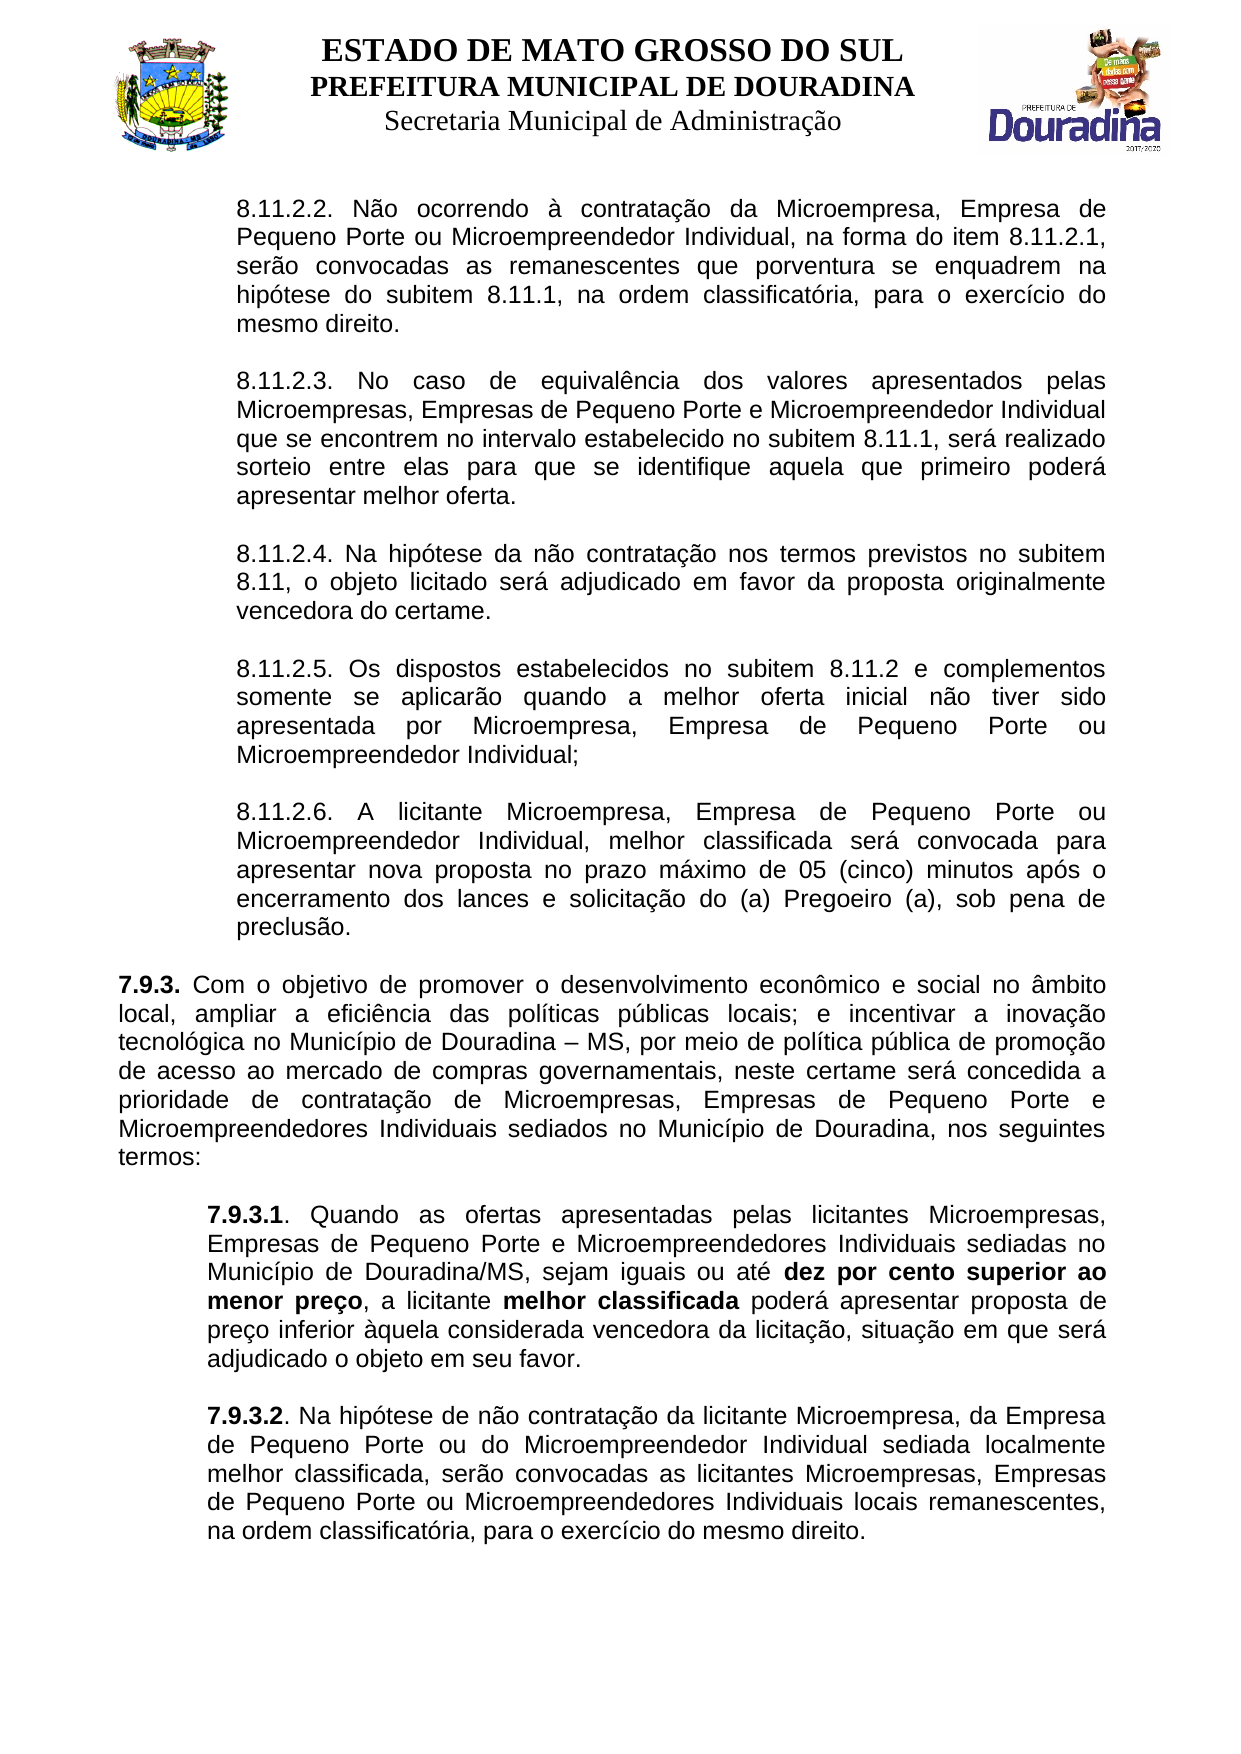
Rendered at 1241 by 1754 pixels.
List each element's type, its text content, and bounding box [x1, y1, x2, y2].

text 8.11.2.5. Os dispostos estabelecidos no subitem 8.11.2 e complementos somente se aplicarão quando a melhor oferta inicial não tiver sido apresentada por Microempresa, Empresa de Pequeno Porte ou Microempreendedor Individual; [236, 654, 1107, 769]
text 8.11.2.2. Não ocorrendo à contratação da Microempresa, Empresa de Pequeno Porte ou Microempreendedor Individual, na forma do item 8.11.2.1, serão convocadas as remanescentes que porventura se enquadrem na hipótese do subitem 8.11.1, na ordem classificatória, para o exercício do mesmo direito. [236, 194, 1107, 337]
picture [104, 25, 237, 162]
text 8.11.2.3. No caso de equivalência dos valores apresentados pelas Microempresas, Empresas de Pequeno Porte e Microempreendedor Individual que se encontrem no intervalo estabelecido no subitem 8.11.1, será realizado sorteio entre elas para que se identifique aquela que primeiro poderá apresentar melhor oferta. [236, 366, 1107, 510]
text 8.11.2.4. Na hipótese da não contratação nos termos previstos no subitem 8.11, o objeto licitado será adjudicado em favor da proposta originalmente vencedora do certame. [236, 539, 1107, 625]
text 7.9.3.1. Quando as ofertas apresentadas pelas licitantes Microempresas, Empresas de Pequeno Porte e Microempreendedores Individuais sediadas no Município de Douradina/MS, sejam iguais ou até dez por cento superior ao menor preço, a licitante melhor classificada poderá apresentar proposta de preço inferior àquela considerada vencedora da licitação, situação em que será adjudicado o objeto em seu favor. [207, 1200, 1107, 1372]
text 8.11.2.6. A licitante Microempresa, Empresa de Pequeno Porte ou Microempreendedor Individual, melhor classificada será convocada para apresentar nova proposta no prazo máximo de 05 (cinco) minutos após o encerramento dos lances e solicitação do (a) Pregoeiro (a), sob pena de preclusão. [236, 797, 1107, 941]
text 7.9.3.2. Na hipótese de não contratação da licitante Microempresa, da Empresa de Pequeno Porte ou do Microempreendedor Individual sediada localmente melhor classificada, serão convocadas as licitantes Microempresas, Empresas de Pequeno Porte ou Microempreendedores Individuais locais remanescentes, na ordem classificatória, para o exercício do mesmo direito. [207, 1401, 1107, 1545]
text 7.9.3. Com o objetivo de promover o desenvolvimento econômico e social no âmbito local, ampliar a eficiência das políticas públicas locais; e incentivar a inovação tecnológica no Município de Douradina – MS, por meio de política pública de promoção de acesso ao mercado de compras governamentais, neste certame será concedida a prioridade de contratação de Microempresas, Empresas de Pequeno Porte e Microempreendedores Individuais sediados no Município de Douradina, nos seguintes termos: [118, 970, 1107, 1171]
picture [978, 25, 1171, 155]
